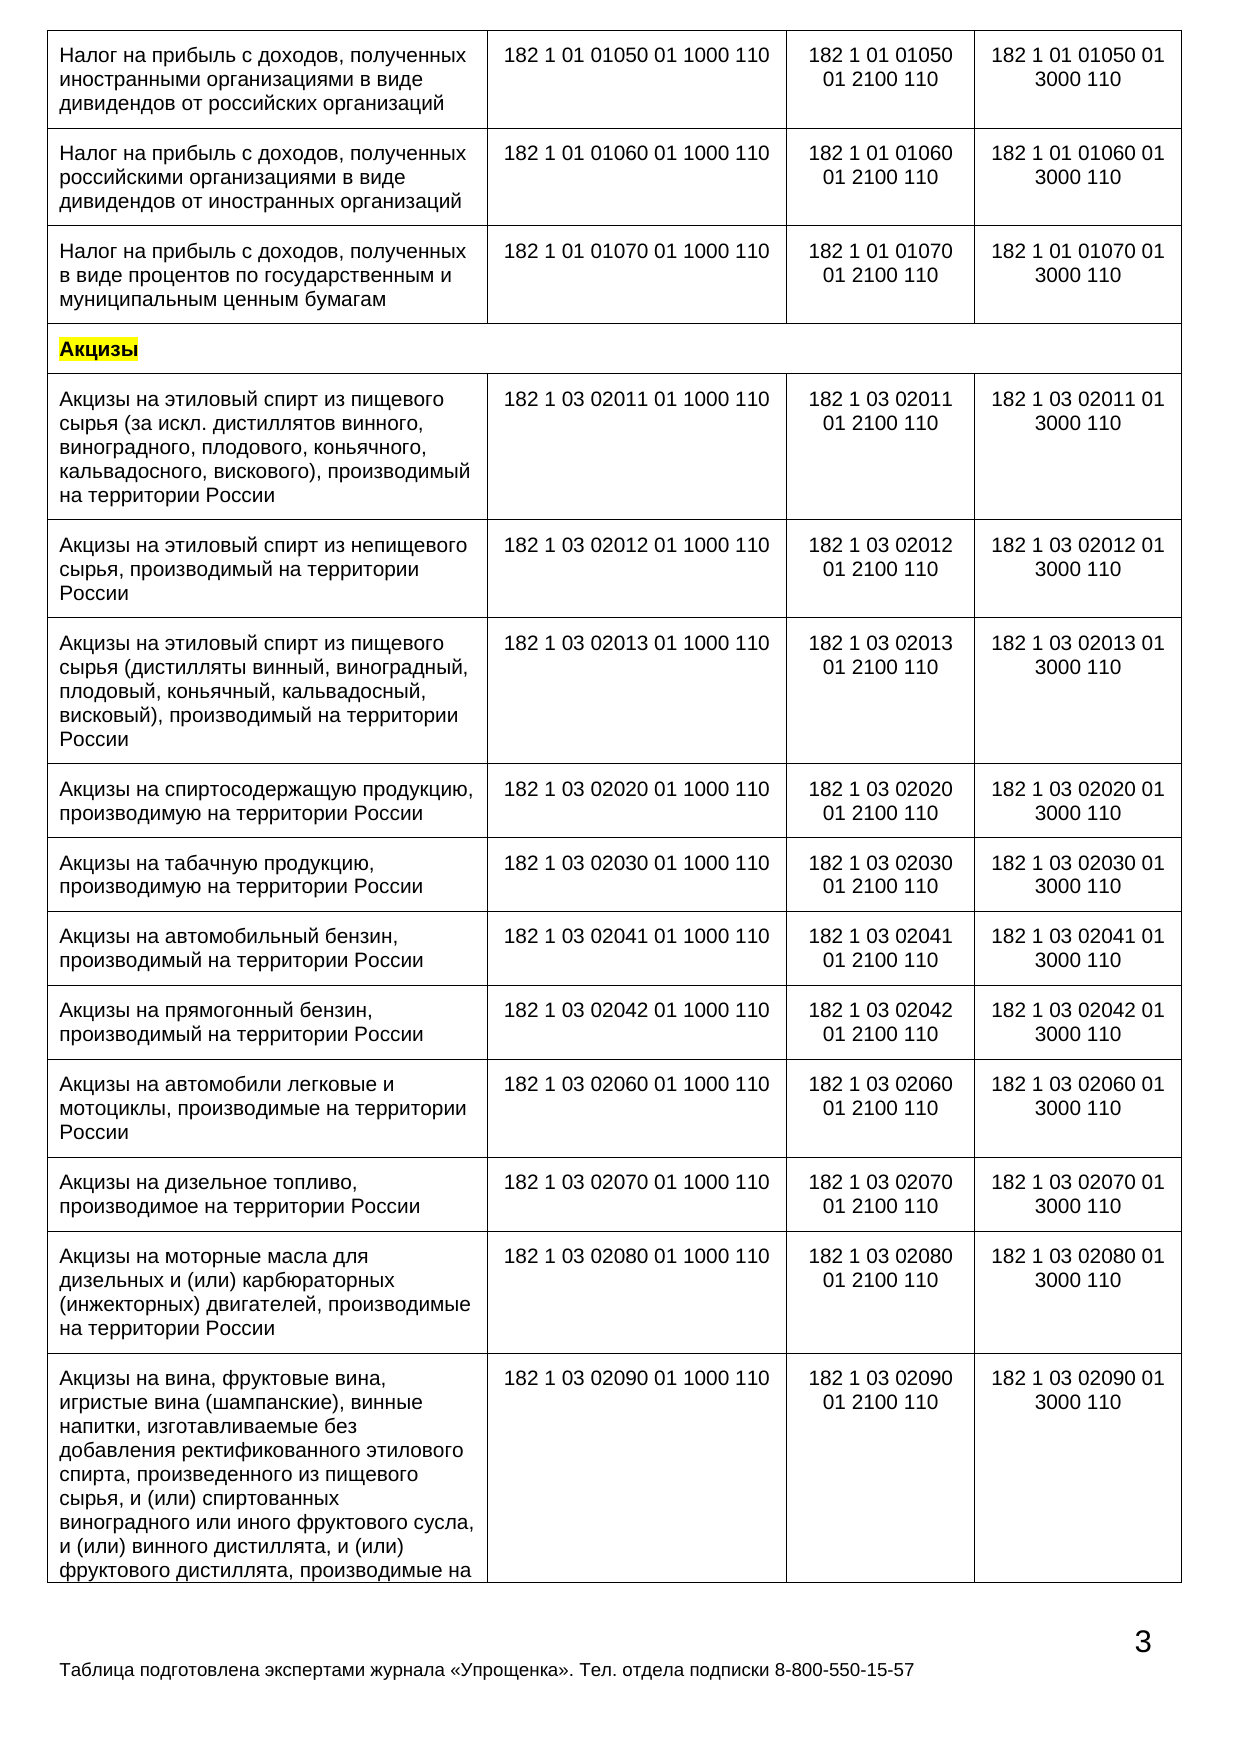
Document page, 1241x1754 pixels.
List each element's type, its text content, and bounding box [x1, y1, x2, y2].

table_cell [48, 1354, 487, 1582]
table_cell 182 1 03 02020 01 2100 110 [787, 764, 974, 837]
table_cell 182 1 03 02013 01 2100 110 [787, 618, 974, 763]
table_cell 182 1 03 02060 01 3000 110 [975, 1060, 1181, 1157]
table_cell 182 1 03 02042 01 2100 110 [787, 986, 974, 1059]
table_cell 182 1 03 02041 01 1000 110 [488, 912, 786, 985]
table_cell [975, 1354, 1181, 1582]
table_cell 182 1 01 01050 01 2100 110 [787, 31, 974, 127]
table_cell 182 1 03 02080 01 1000 110 [488, 1232, 786, 1352]
table_cell Налог на прибыль с доходов, полученных иностранными организациями в виде дивидендов от российских организаций [48, 31, 487, 127]
table_cell 182 1 03 02011 01 3000 110 [975, 374, 1181, 519]
table_cell Акцизы на табачную продукцию, производимую на территории России [48, 838, 487, 911]
table_cell Акцизы на моторные масла для дизельных и (или) карбюраторных (инжекторных) двигателей, производимые на территории России [48, 1232, 487, 1352]
table_cell 182 1 03 02012 01 2100 110 [787, 520, 974, 617]
table_cell 182 1 03 02013 01 3000 110 [975, 618, 1181, 763]
table_cell 182 1 03 02012 01 1000 110 [488, 520, 786, 617]
table_cell Акцизы на автомобили легковые и мотоциклы, производимые на территории России [48, 1060, 487, 1157]
table_cell 182 1 03 02030 01 1000 110 [488, 838, 786, 911]
table_cell Акцизы [48, 324, 1181, 373]
table_cell 182 1 01 01050 01 1000 110 [488, 31, 786, 127]
table_cell 182 1 03 02042 01 1000 110 [488, 986, 786, 1059]
table_cell 182 1 01 01070 01 1000 110 [488, 226, 786, 323]
table_cell 182 1 03 02080 01 3000 110 [975, 1232, 1181, 1352]
table_cell 182 1 03 02020 01 3000 110 [975, 764, 1181, 837]
table_cell 182 1 01 01060 01 3000 110 [975, 129, 1181, 225]
table_cell 182 1 03 02012 01 3000 110 [975, 520, 1181, 617]
table_cell 182 1 03 02030 01 3000 110 [975, 838, 1181, 911]
table_cell Акцизы на автомобильный бензин, производимый на территории России [48, 912, 487, 985]
table_cell 182 1 03 02011 01 1000 110 [488, 374, 786, 519]
table_cell 182 1 03 02060 01 2100 110 [787, 1060, 974, 1157]
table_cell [787, 1354, 974, 1582]
table_cell 182 1 03 02041 01 3000 110 [975, 912, 1181, 985]
table_cell Акцизы на дизельное топливо, производимое на территории России [48, 1158, 487, 1231]
table_cell 182 1 03 02070 01 2100 110 [787, 1158, 974, 1231]
table_cell Акцизы на этиловый спирт из пищевого сырья (дистилляты винный, виноградный, плодовый, коньячный, кальвадосный, висковый), производимый на территории России [48, 618, 487, 763]
table_cell Налог на прибыль с доходов, полученных в виде процентов по государственным и муниципальным ценным бумагам [48, 226, 487, 323]
table_cell 182 1 01 01050 01 3000 110 [975, 31, 1181, 127]
table_cell Налог на прибыль с доходов, полученных российскими организациями в виде дивидендов от иностранных организаций [48, 129, 487, 225]
table_cell Акцизы на этиловый спирт из непищевого сырья, производимый на территории России [48, 520, 487, 617]
table_cell 182 1 01 01070 01 3000 110 [975, 226, 1181, 323]
table_cell 182 1 03 02070 01 3000 110 [975, 1158, 1181, 1231]
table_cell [488, 1354, 786, 1582]
table_cell 182 1 03 02060 01 1000 110 [488, 1060, 786, 1157]
table_cell 182 1 03 02030 01 2100 110 [787, 838, 974, 911]
table_cell Акцизы на спиртосодержащую продукцию, производимую на территории России [48, 764, 487, 837]
table_cell 182 1 01 01060 01 2100 110 [787, 129, 974, 225]
table_cell 182 1 03 02080 01 2100 110 [787, 1232, 974, 1352]
table_cell 182 1 03 02070 01 1000 110 [488, 1158, 786, 1231]
table_cell 182 1 03 02042 01 3000 110 [975, 986, 1181, 1059]
table_cell 182 1 01 01070 01 2100 110 [787, 226, 974, 323]
table_cell 182 1 03 02041 01 2100 110 [787, 912, 974, 985]
table_cell Акцизы на прямогонный бензин, производимый на территории России [48, 986, 487, 1059]
table_cell 182 1 01 01060 01 1000 110 [488, 129, 786, 225]
table_cell 182 1 03 02013 01 1000 110 [488, 618, 786, 763]
table_cell Акцизы на этиловый спирт из пищевого сырья (за искл. дистиллятов винного, виноградного, плодового, коньячного, кальвадосного, вискового), производимый на территории России [48, 374, 487, 519]
table_cell 182 1 03 02020 01 1000 110 [488, 764, 786, 837]
table_cell 182 1 03 02011 01 2100 110 [787, 374, 974, 519]
